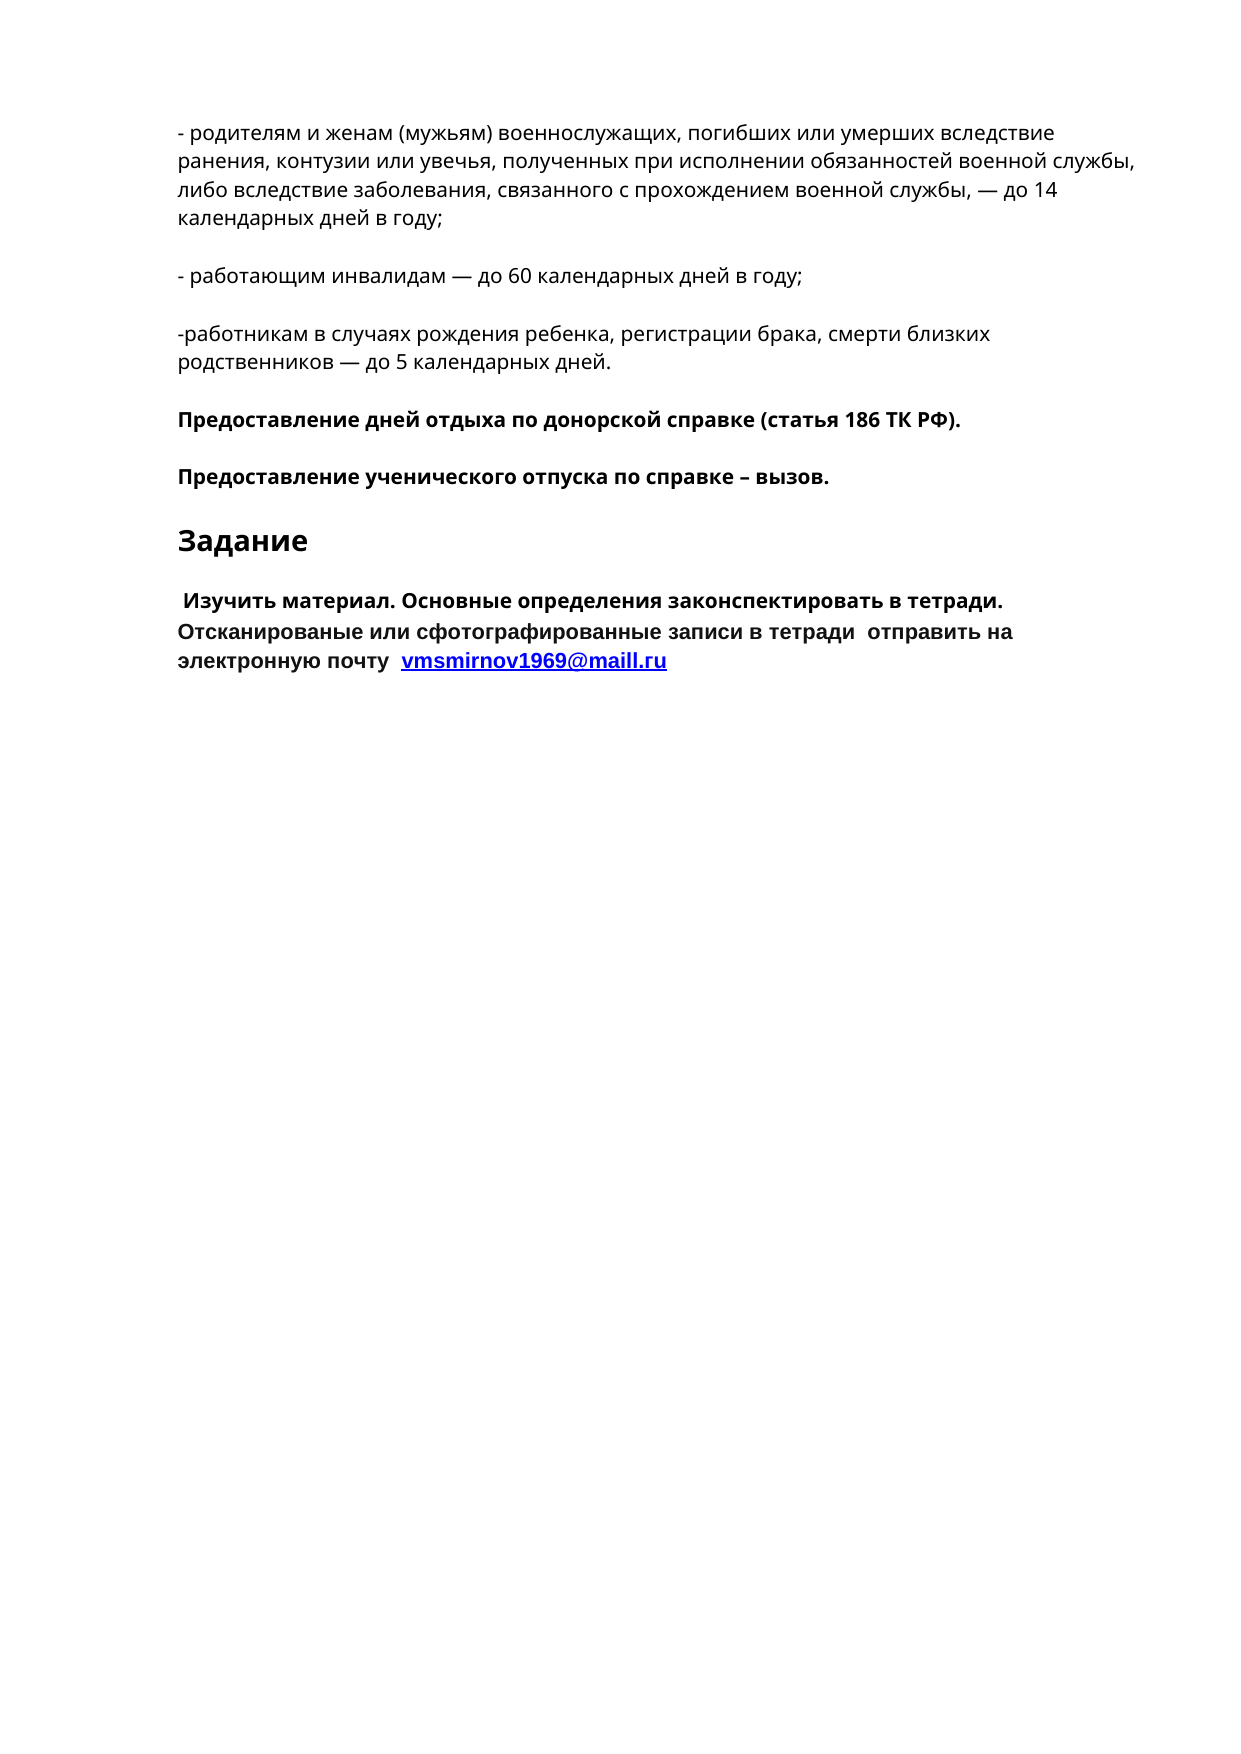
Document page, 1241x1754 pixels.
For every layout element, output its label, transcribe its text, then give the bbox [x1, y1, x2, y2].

text Изучить материал. Основные определения законспектировать в тетради. Отсканированые или сфотографированные записи в тетради отправить на электронную почту vmsmirnov1969@maill.гu [177, 586, 1152, 673]
text Предоставление дней отдыха по донорской справке (статья 186 ТК РФ). [177, 405, 1152, 433]
text - работающим инвалидам — до 60 календарных дней в году; [177, 261, 1152, 289]
text Задание [177, 520, 1152, 559]
text Предоставление ученического отпуска по справке – вызов. [177, 462, 1152, 491]
text -работникам в случаях рождения ребенка, регистрации брака, смерти близких родственников — до 5 календарных дней. [177, 319, 1152, 376]
text - родителям и женам (мужьям) военнослужащих, погибших или умерших вследствие ранения, контузии или увечья, полученных при исполнении обязанностей военной службы, либо вследствие заболевания, связанного с прохождением военной службы, — до 14 календарных дней в году; [177, 118, 1152, 232]
